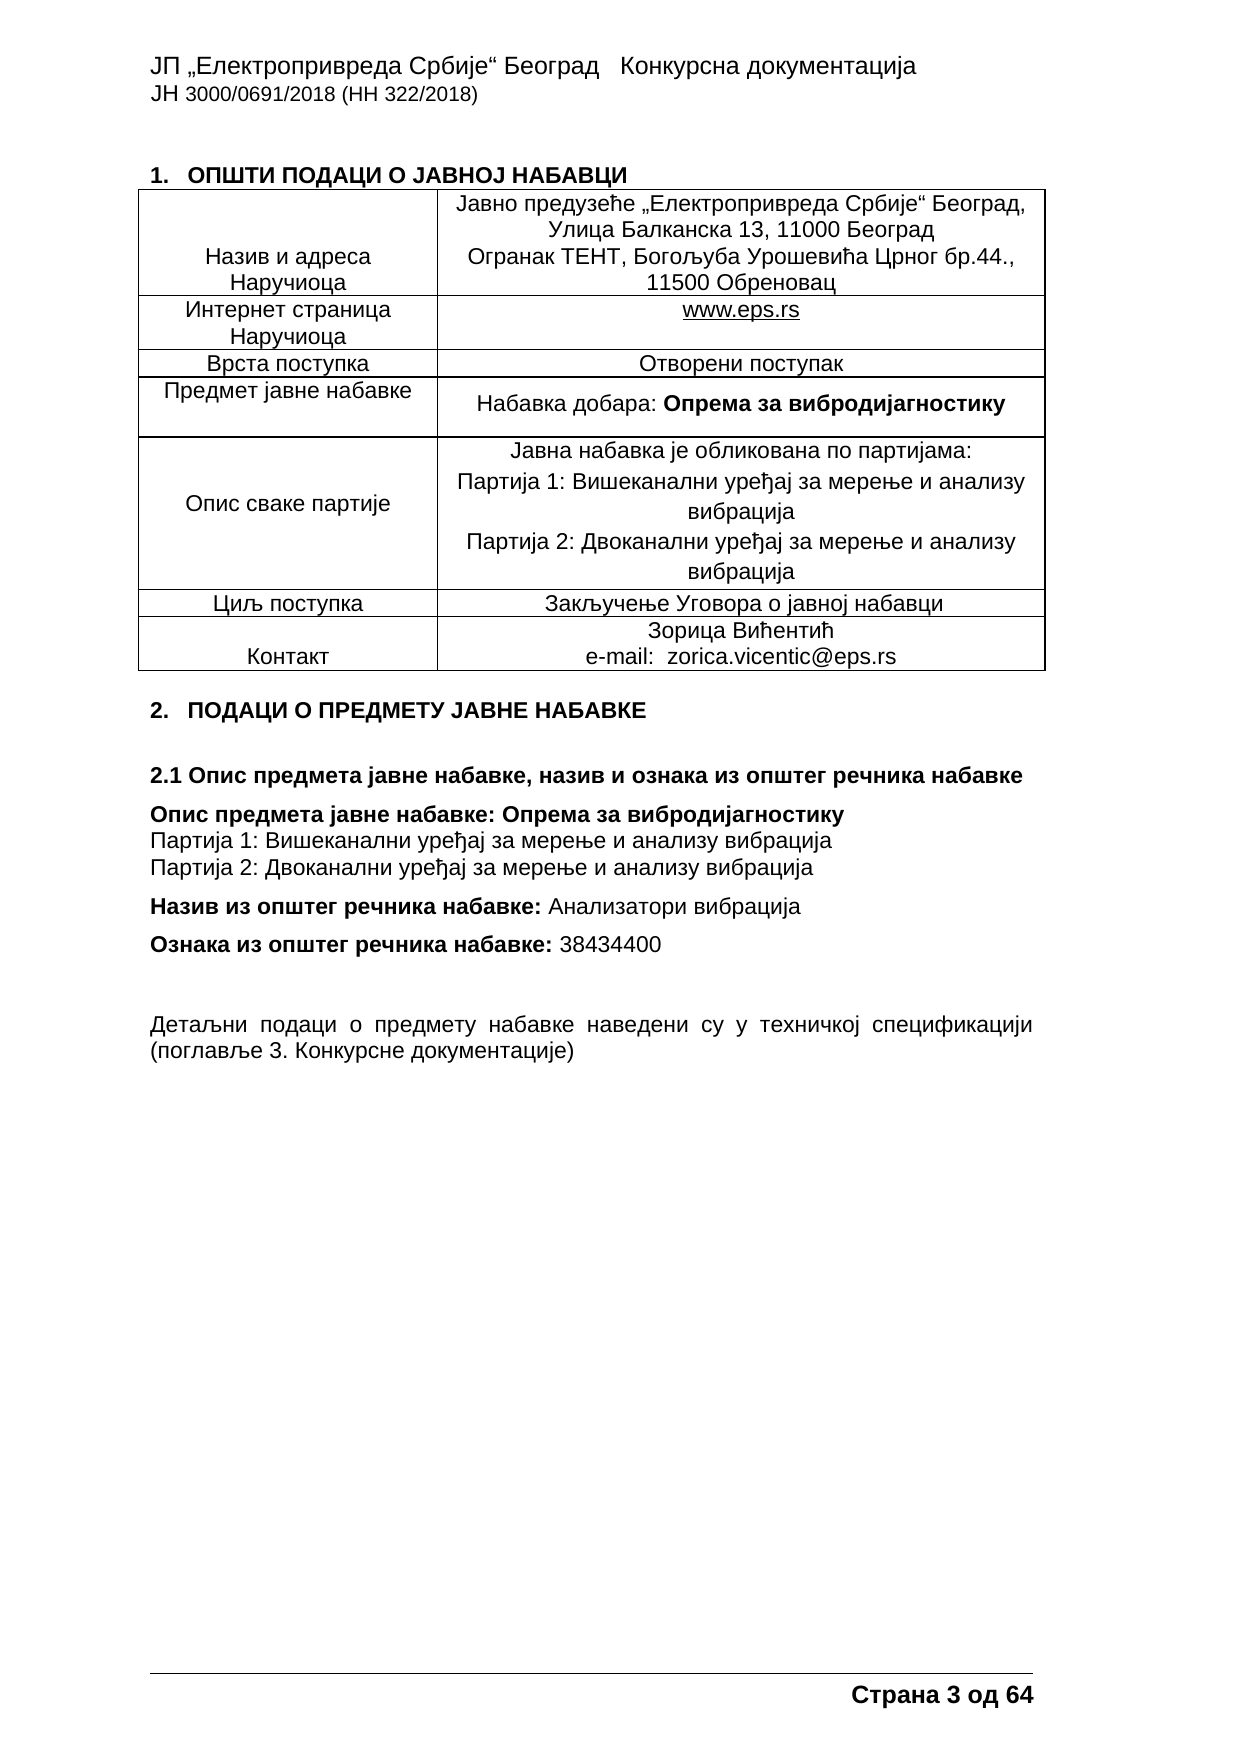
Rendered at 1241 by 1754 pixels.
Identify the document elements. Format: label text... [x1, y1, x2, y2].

table_cell Jавна набавка је обликована по партијама: Партија 1: Вишеканални уређај за мерење и анализу вибрација Партија 2: Двоканални уређај за мерење и анализу вибрација [438, 438, 1044, 588]
subtitle 2.1 Опис предмета јавне набавке, назив и ознака из општег речника набавке [150, 762, 1033, 788]
text Опис предмета јавне набавке: Опрема за вибродијагностику [150, 801, 1033, 827]
table_cell www.eps.rs [438, 296, 1044, 349]
subtitle ПОДАЦИ О ПРЕДМЕТУ ЈАВНЕ НАБАВКЕ [150, 697, 1033, 723]
table_cell Зорица Вићентић e-mail: zorica.vicentic@eps.rs [438, 617, 1044, 669]
text Назив из општег речника набавке: Анализатори вибрација [150, 893, 1033, 919]
text Партија 2: Двоканални уређај за мерење и анализу вибрација [150, 854, 1033, 880]
table_cell Отворени поступак [438, 350, 1044, 376]
table_cell Предмет јавне набавке [139, 378, 437, 436]
table_cell Циљ поступка [139, 590, 437, 616]
table_cell Контакт [139, 617, 437, 669]
table_cell Опис сваке партије [139, 438, 437, 588]
table_cell Врста поступка [139, 350, 437, 376]
table_cell Интернет страница Наручиоца [139, 296, 437, 349]
table_header Јавно предузеће „Електропривреда Србије“ Београд, Улица Балканска 13, 11000 Београд Огранак ТЕНТ, Богољуба Урошевића Црног бр.44., 11500 Обреновац [438, 190, 1044, 295]
text Ознака из општег речника набавке: 38434400 [150, 931, 1033, 958]
table_header Назив и адреса Наручиоца [139, 190, 437, 295]
table_cell Набавка добара: Опрема за вибродијагностику [438, 378, 1044, 436]
list Партија 1: Вишеканални уређај за мерење и анализу вибрација [150, 827, 1033, 854]
text Детаљни подаци о предмету набавке наведени су у техничкој спецификацији (поглавље 3. Конкурсне документације) [150, 1011, 1033, 1063]
subtitle ОПШТИ ПОДАЦИ О ЈАВНОЈ НАБАВЦИ [150, 162, 1033, 189]
table_cell Закључење Уговора о јавној набавци [438, 590, 1044, 616]
